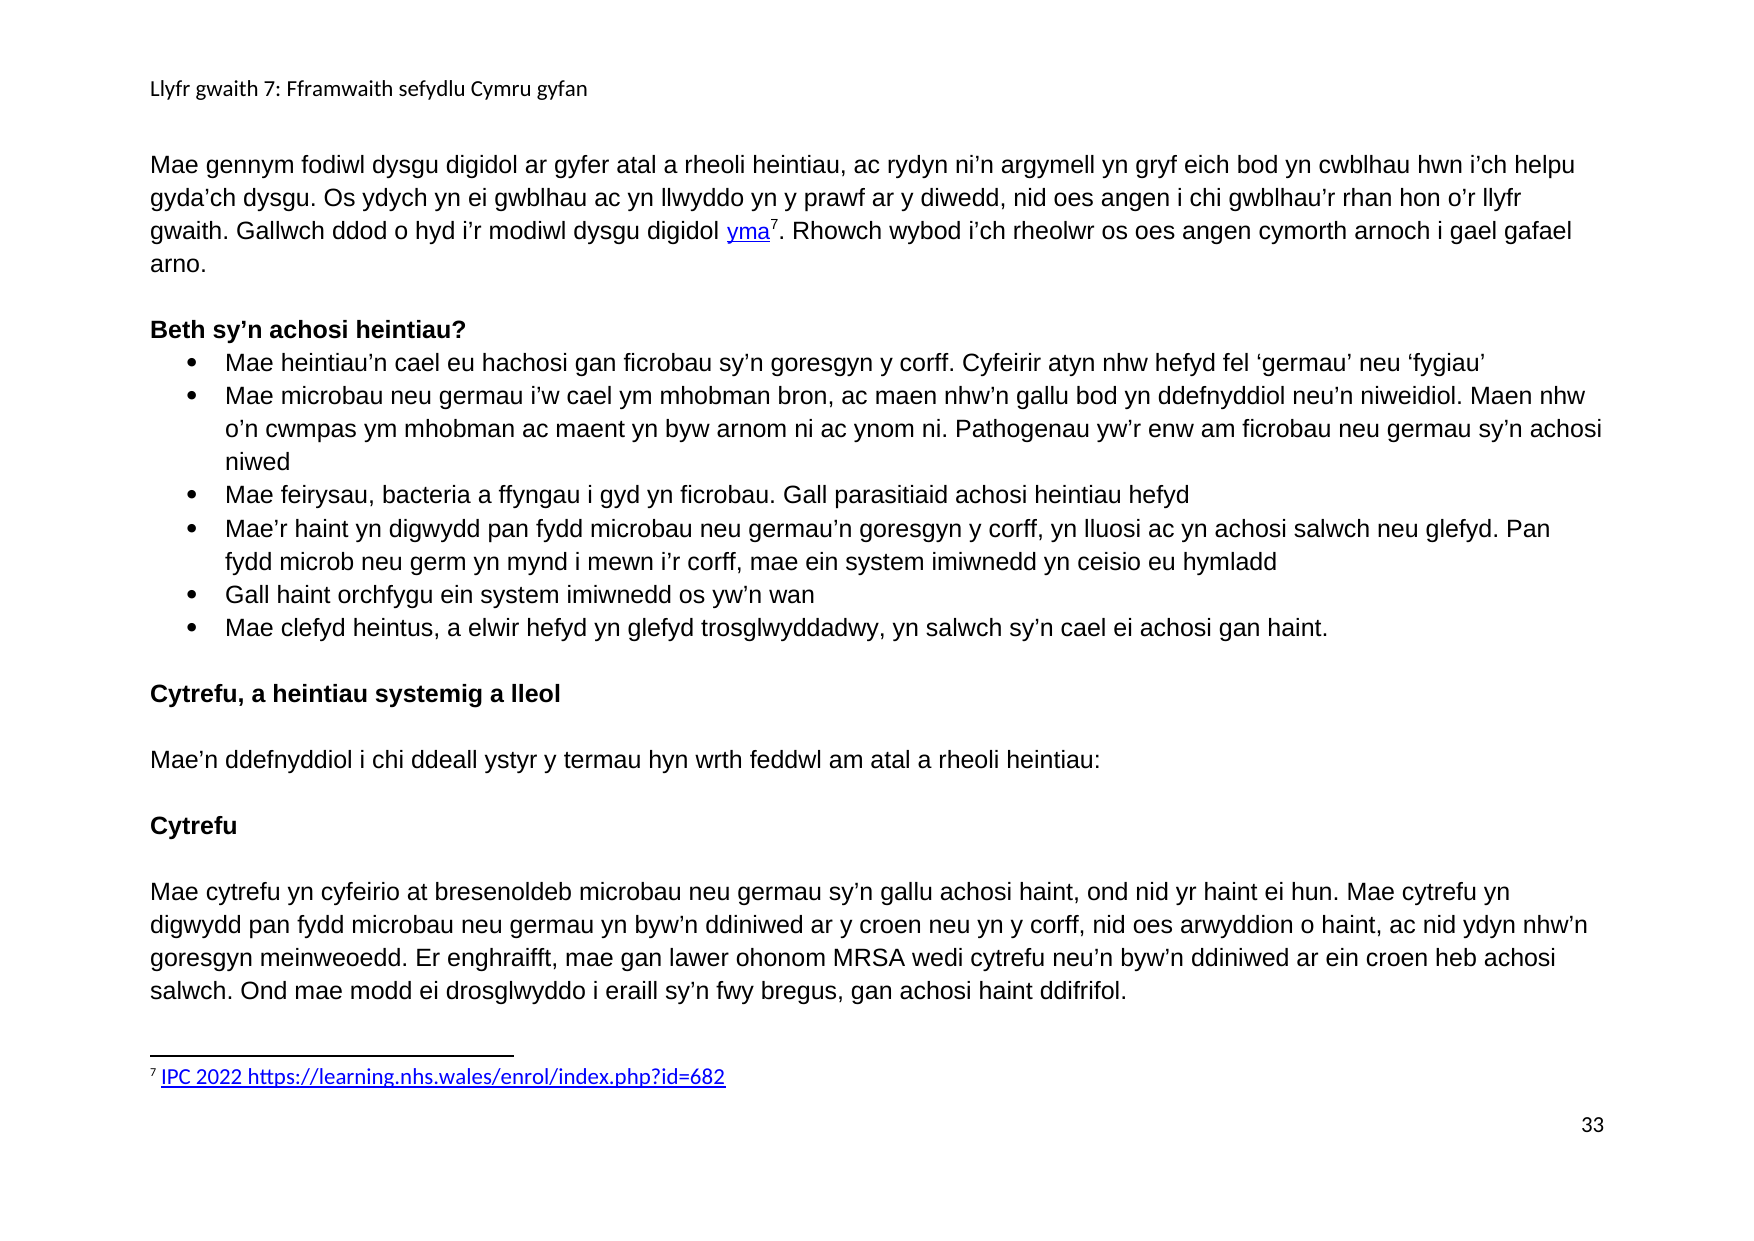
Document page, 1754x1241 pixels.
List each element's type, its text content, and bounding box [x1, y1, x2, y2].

text Mae cytrefu yn cyfeirio at bresenoldeb microbau neu germau sy’n gallu achosi haint, ond nid yr haint ei hun. Mae cytrefu yn digwydd pan fydd microbau neu germau yn byw’n ddiniwed ar y croen neu yn y corff, nid oes arwyddion o haint, ac nid ydyn nhw’n goresgyn meinweoedd. Er enghraifft, mae gan lawer ohonom MRSA wedi cytrefu neu’n byw’n ddiniwed ar ein croen heb achosi salwch. Ond mae modd ei drosglwyddo i eraill sy’n fwy bregus, gan achosi haint ddifrifol. [150, 877, 1604, 1005]
text Mae’n ddefnyddiol i chi ddeall ystyr y termau hyn wrth feddwl am atal a rheoli heintiau: [150, 745, 1604, 774]
list Mae clefyd heintus, a elwir hefyd yn glefyd trosglwyddadwy, yn salwch sy’n cael ei achosi gan haint. [187, 613, 1604, 642]
list Mae feirysau, bacteria a ffyngau i gyd yn ficrobau. Gall parasitiaid achosi heintiau hefyd [187, 480, 1604, 509]
text Cytrefu, a heintiau systemig a lleol [150, 679, 1604, 708]
text Cytrefu [150, 811, 1604, 840]
list Gall haint orchfygu ein system imiwnedd os yw’n wan [187, 580, 1604, 608]
list Mae’r haint yn digwydd pan fydd microbau neu germau’n goresgyn y corff, yn lluosi ac yn achosi salwch neu glefyd. Pan fydd microb neu germ yn mynd i mewn i’r corff, mae ein system imiwnedd yn ceisio eu hymladd [187, 513, 1604, 575]
list Mae microbau neu germau i’w cael ym mhobman bron, ac maen nhw’n gallu bod yn ddefnyddiol neu’n niweidiol. Maen nhw o’n cwmpas ym mhobman ac maent yn byw arnom ni ac ynom ni. Pathogenau yw’r enw am ficrobau neu germau sy’n achosi niwed [187, 381, 1604, 476]
list Mae heintiau’n cael eu hachosi gan ficrobau sy’n goresgyn y corff. Cyfeirir atyn nhw hefyd fel ‘germau’ neu ‘fygiau’ [187, 348, 1604, 377]
text Beth sy’n achosi heintiau? [150, 315, 1604, 344]
text Mae gennym fodiwl dysgu digidol ar gyfer atal a rheoli heintiau, ac rydyn ni’n argymell yn gryf eich bod yn cwblhau hwn i’ch helpu gyda’ch dysgu. Os ydych yn ei gwblhau ac yn llwyddo yn y prawf ar y diwedd, nid oes angen i chi gwblhau’r rhan hon o’r llyfr gwaith. Gallwch ddod o hyd i’r modiwl dysgu digidol yma. Rhowch wybod i’ch rheolwr os oes angen cymorth arnoch i gael gafael arno. [150, 150, 1604, 278]
